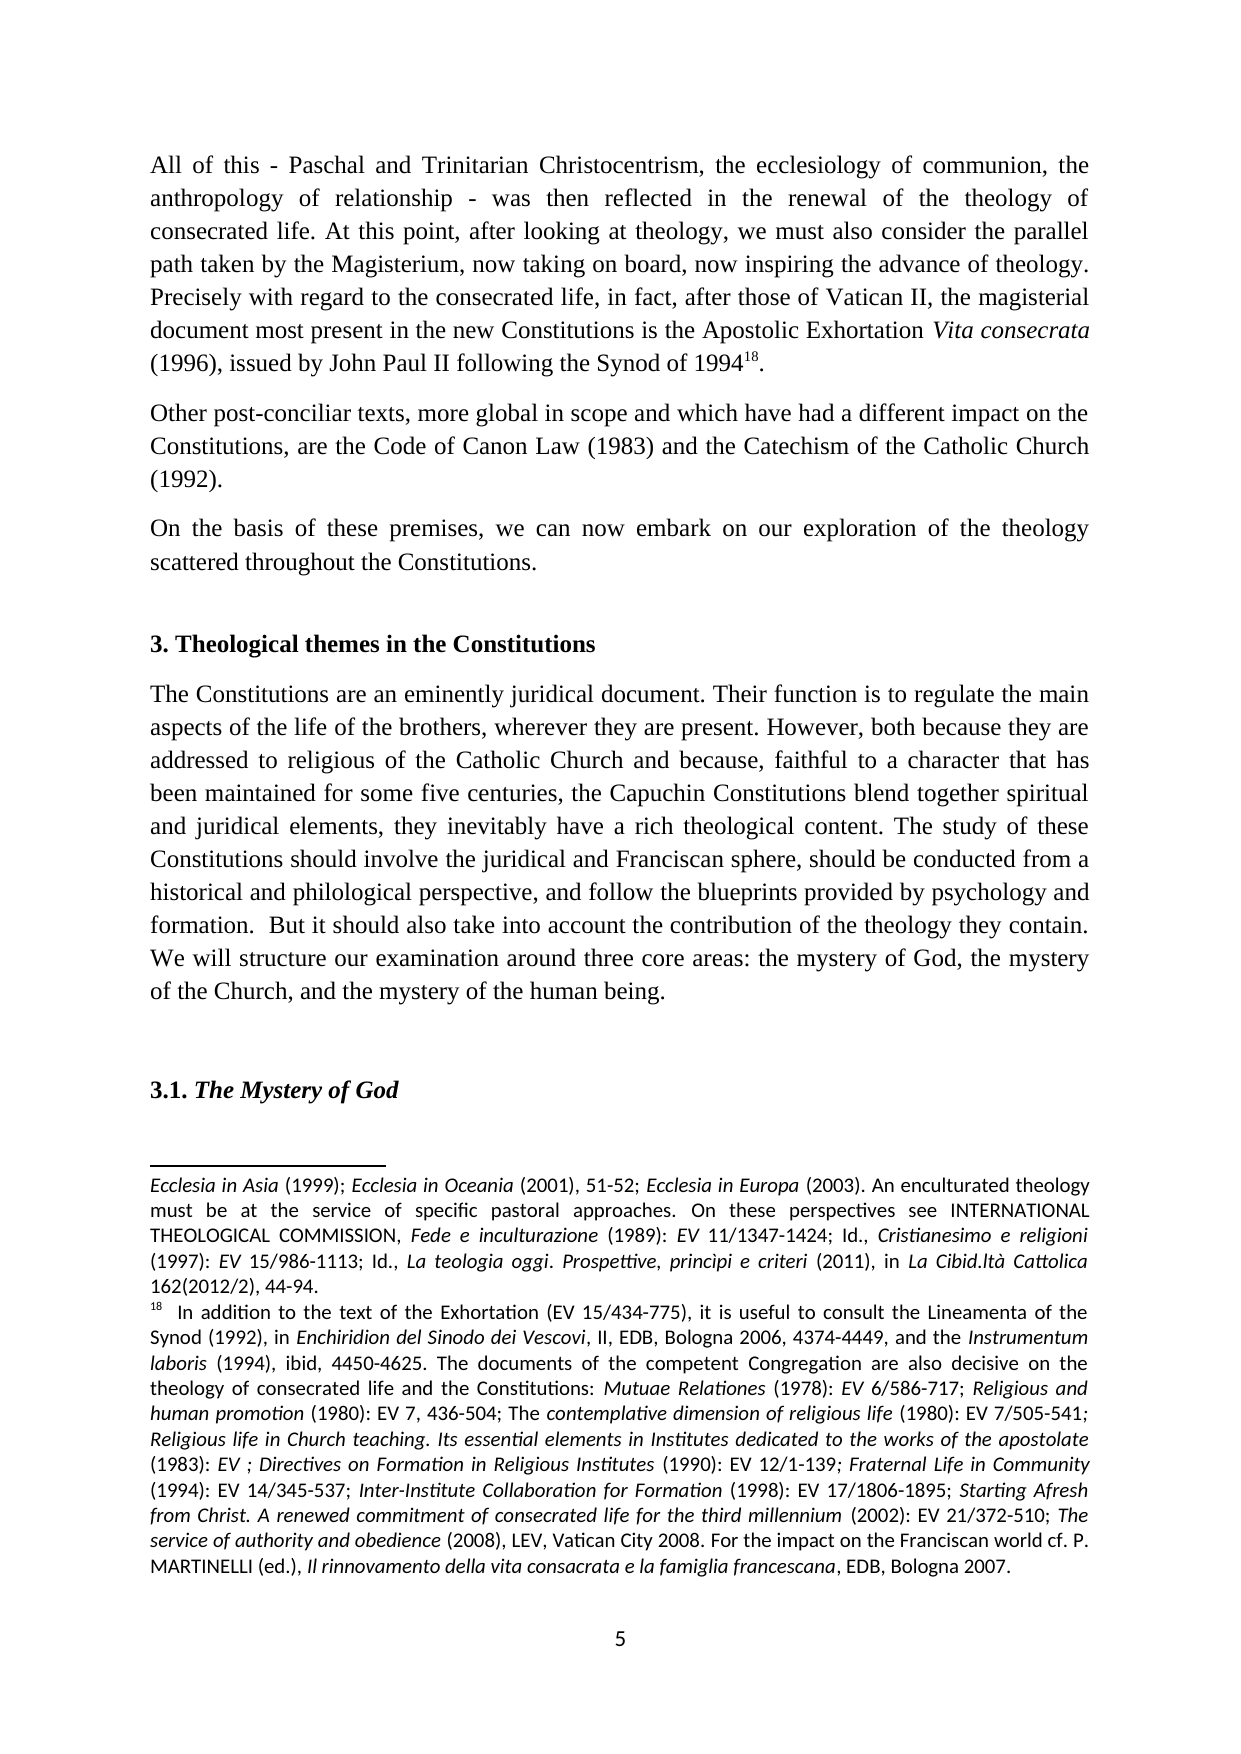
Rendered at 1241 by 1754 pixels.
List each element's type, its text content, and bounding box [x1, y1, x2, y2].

text On the basis of these premises, we can now embark on our exploration of the theology scattered throughout the Constitutions. [150, 513, 1090, 575]
text All of this - Paschal and Trinitarian Christocentrism, the ecclesiology of communion, the anthropology of relationship - was then reflected in the renewal of the theology of consecrated life. At this point, after looking at theology, we must also consider the parallel path taken by the Magisterium, now taking on board, now inspiring the advance of theology. Precisely with regard to the consecrated life, in fact, after those of Vatican II, the magisterial document most present in the new Constitutions is the Apostolic Exhortation Vita consecrata (1996), issued by John Paul II following the Synod of 1994. [150, 150, 1090, 377]
text Other post-conciliar texts, more global in scope and which have had a different impact on the Constitutions, are the Code of Canon Law (1983) and the Catechism of the Catholic Church (1992). [150, 398, 1090, 493]
text 3.1. The Mystery of God [150, 1076, 1090, 1104]
text 3. Theological themes in the Constitutions [150, 629, 1090, 658]
text The Constitutions are an eminently juridical document. Their function is to regulate the main aspects of the life of the brothers, wherever they are present. However, both because they are addressed to religious of the Catholic Church and because, faithful to a character that has been maintained for some five centuries, the Capuchin Constitutions blend together spiritual and juridical elements, they inevitably have a rich theological content. The study of these Constitutions should involve the juridical and Franciscan sphere, should be conducted from a historical and philological perspective, and follow the blueprints provided by psychology and formation. But it should also take into account the contribution of the theology they contain. We will structure our examination around three core areas: the mystery of God, the mystery of the Church, and the mystery of the human being. [150, 679, 1090, 1005]
